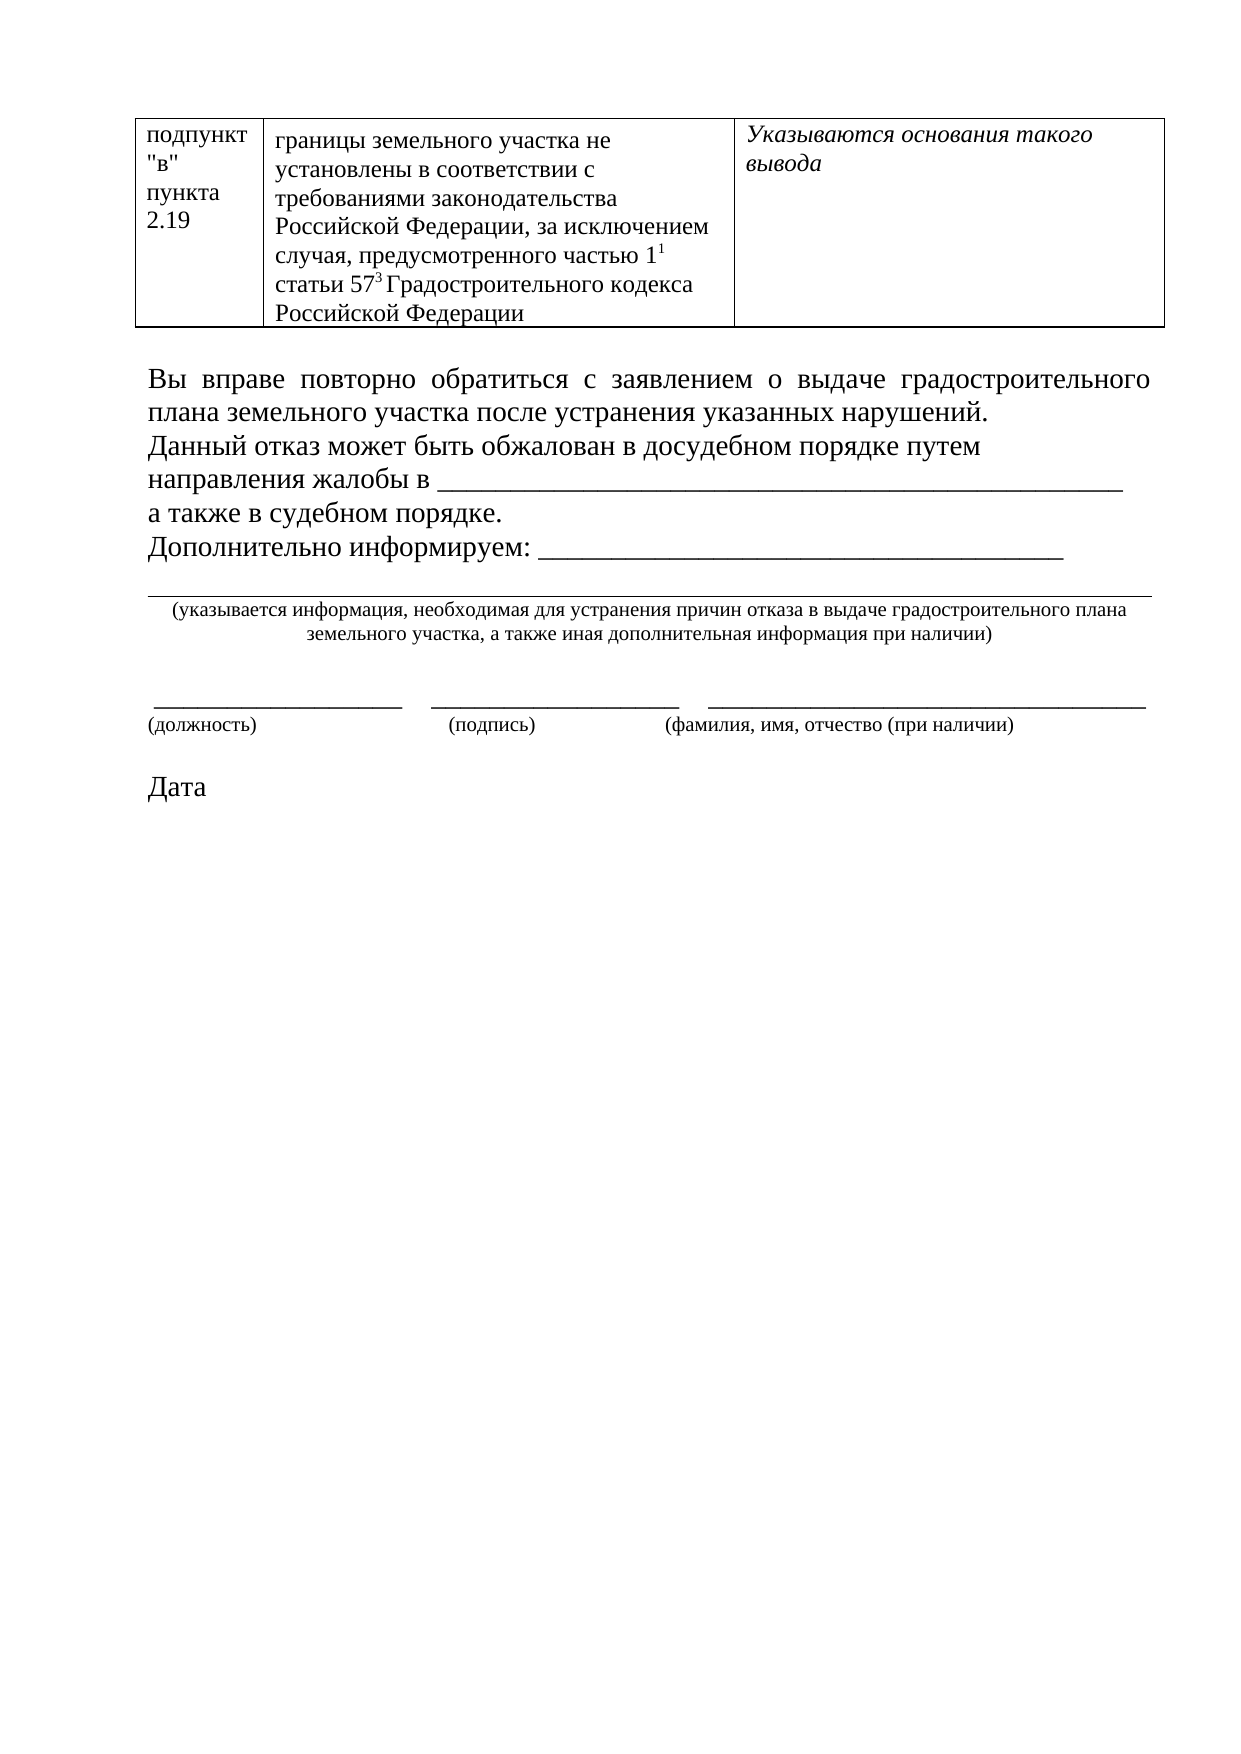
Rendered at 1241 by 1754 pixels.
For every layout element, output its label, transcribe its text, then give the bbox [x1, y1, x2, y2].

text Дополнительно информируем: ____________________________________ [148, 529, 1152, 562]
text Дата [148, 769, 1152, 803]
table_cell подпункт "в" пункта 2.19 [136, 119, 263, 326]
text Вы вправе повторно обратиться с заявлением о выдаче градостроительного плана земельного участка после устранения указанных нарушений. [148, 361, 1152, 428]
text _________________ _________________ ______________________________ [148, 678, 1152, 712]
text (указывается информация, необходимая для устранения причин отказа в выдаче градостроительного плана земельного участка, а также иная дополнительная информация при наличии) [148, 597, 1152, 645]
text (должность) (подпись) (фамилия, имя, отчество (при наличии) [148, 712, 1152, 736]
table_cell границы земельного участка не установлены в соответствии с требованиями законодательства Российской Федерации, за исключением случая, предусмотренного частью 11 статьи 573 Градостроительного кодекса Российской Федерации [264, 119, 734, 326]
text Данный отказ может быть обжалован в досудебном порядке путем направления жалобы в _______________________________________________ [148, 428, 1137, 495]
table_cell Указываются основания такого вывода [735, 119, 1164, 326]
text а также в судебном порядке. [148, 495, 1137, 529]
